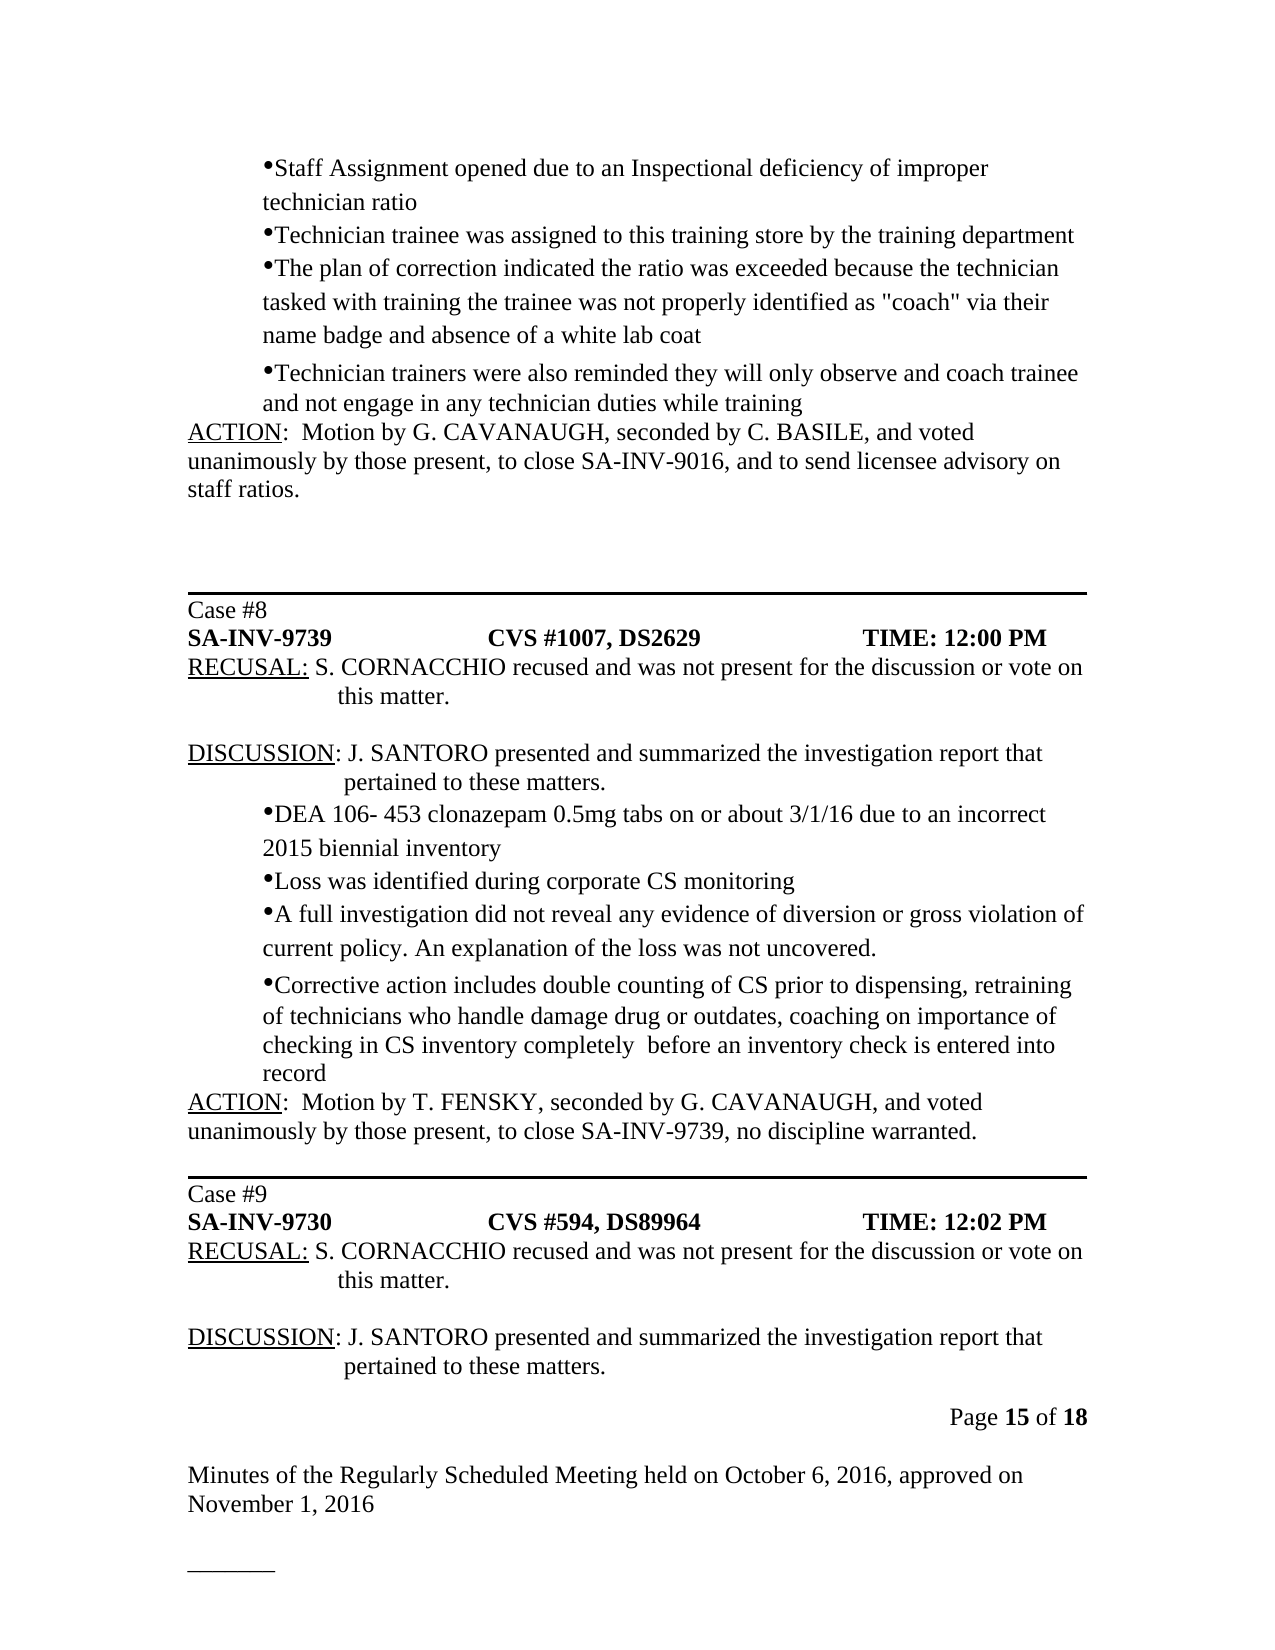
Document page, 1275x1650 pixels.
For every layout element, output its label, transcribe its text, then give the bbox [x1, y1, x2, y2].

text RECUSAL: S. CORNACCHIO recused and was not present for the discussion or vote on this matter. [187, 1236, 1087, 1294]
text •Technician trainee was assigned to this training store by the training department [262, 217, 1087, 250]
text ACTION: Motion by G. CAVANAUGH, seconded by C. BASILE, and voted unanimously by those present, to close SA-INV-9016, and to send licensee advisory on staff ratios. [187, 417, 1087, 503]
text Case #9 [187, 1179, 1087, 1207]
text •Corrective action includes double counting of CS prior to dispensing, retraining of technicians who handle damage drug or outdates, coaching on importance of checking in CS inventory completely before an inventory check is entered into record [262, 963, 1087, 1087]
text •Technician trainers were also reminded they will only observe and coach trainee and not engage in any technician duties while training [262, 350, 1087, 417]
text •Staff Assignment opened due to an Inspectional deficiency of improper technician ratio [262, 150, 1087, 217]
text DISCUSSION: J. SANTORO presented and summarized the investigation report that [187, 1322, 1087, 1351]
text ACTION: Motion by T. FENSKY, seconded by G. CAVANAUGH, and voted unanimously by those present, to close SA-INV-9739, no discipline warranted. [187, 1087, 1087, 1145]
text •A full investigation did not reveal any evidence of diversion or gross violation of current policy. An explanation of the loss was not uncovered. [262, 896, 1087, 963]
text Case #8 [187, 595, 1087, 623]
text •The plan of correction indicated the ratio was exceeded because the technician tasked with training the trainee was not properly identified as "coach" via their name badge and absence of a white lab coat [262, 250, 1087, 350]
text pertained to these matters. [262, 1351, 1087, 1380]
text •DEA 106- 453 clonazepam 0.5mg tabs on or about 3/1/16 due to an incorrect 2015 biennial inventory [262, 796, 1087, 863]
text pertained to these matters. [262, 767, 1087, 796]
text SA-INV-9739 CVS #1007, DS2629 TIME: 12:00 PM [187, 623, 1087, 652]
text SA-INV-9730 CVS #594, DS89964 TIME: 12:02 PM [187, 1207, 1087, 1236]
text RECUSAL: S. CORNACCHIO recused and was not present for the discussion or vote on this matter. [187, 652, 1087, 710]
text •Loss was identified during corporate CS monitoring [262, 863, 1087, 896]
text DISCUSSION: J. SANTORO presented and summarized the investigation report that [187, 738, 1087, 767]
